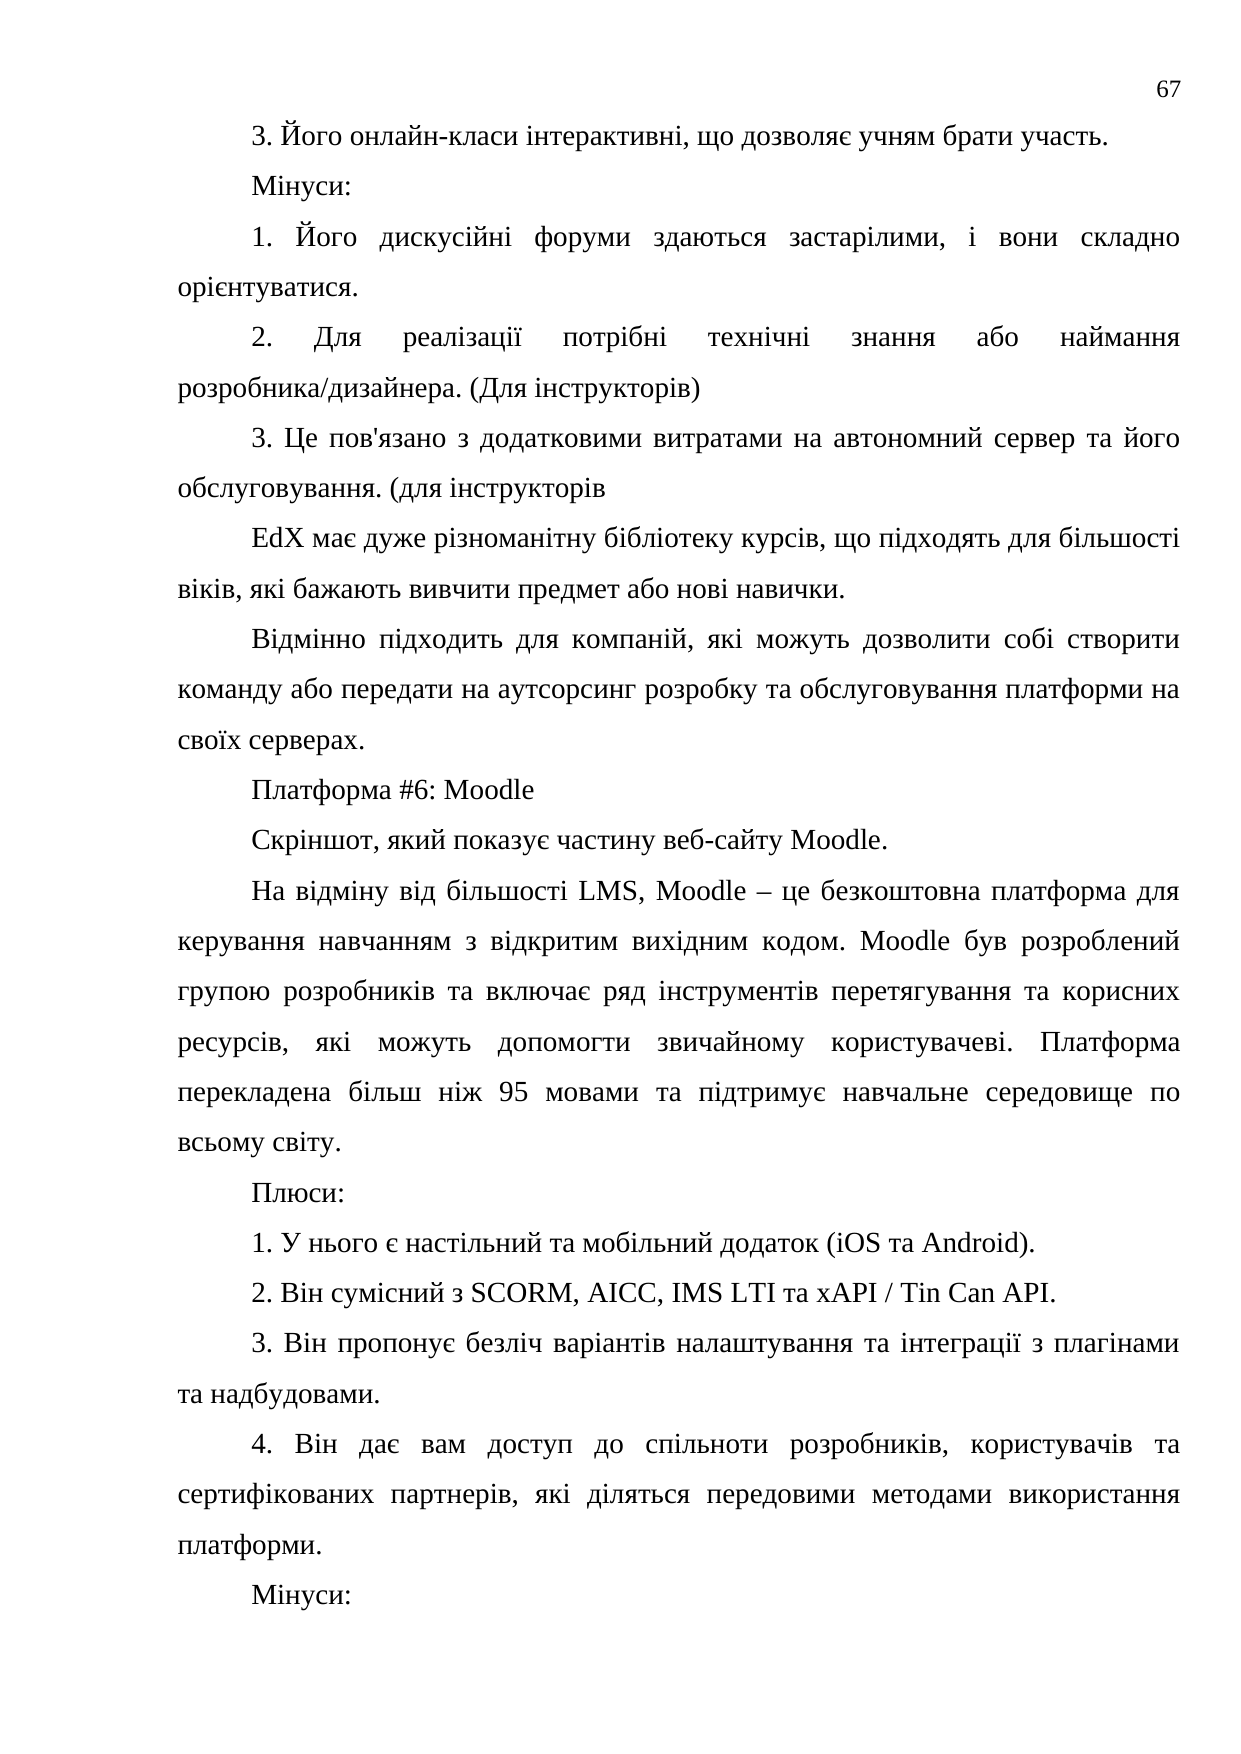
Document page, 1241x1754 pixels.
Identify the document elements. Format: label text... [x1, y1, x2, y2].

text 3. Це пов'язано з додатковими витратами на автономний сервер та його обслуговування. (для інструкторів [177, 420, 1181, 504]
text Скріншот, який показує частину веб-сайту Moodle. [177, 822, 1181, 856]
text Відмінно підходить для компаній, які можуть дозволити собі створити команду або передати на аутсорсинг розробку та обслуговування платформи на своїх серверах. [177, 621, 1181, 755]
text 4. Він дає вам доступ до спільноти розробників, користувачів та сертифікованих партнерів, які діляться передовими методами використання платформи. [177, 1426, 1181, 1560]
text 3. Його онлайн-класи інтерактивні, що дозволяє учням брати участь. [177, 118, 1181, 152]
text ЕdX має дуже різноманітну бібліотеку курсів, що підходять для більшості віків, які бажають вивчити предмет або нові навички. [177, 521, 1181, 604]
text 2. Він сумісний з SCORM, AICC, IMS LTI та xAPI / Tin Can API. [177, 1275, 1181, 1309]
text 1. Його дискусійні форуми здаються застарілими, і вони складно орієнтуватися. [177, 219, 1181, 303]
text 1. У нього є настільний та мобільний додаток (iOS та Android). [177, 1225, 1181, 1258]
text 2. Для реалізації потрібні технічні знання або наймання розробника/дизайнера. (Для інструкторів) [177, 319, 1181, 403]
text Плюси: [177, 1175, 1181, 1208]
text Платформа #6: Moodle [177, 772, 1181, 806]
text Мінуси: [177, 168, 1181, 202]
text 3. Він пропонує безліч варіантів налаштування та інтеграції з плагінами та надбудовами. [177, 1326, 1181, 1409]
text На відміну від більшості LMS, Moodle – це безкоштовна платформа для керування навчанням з відкритим вихідним кодом. Moodle був розроблений групою розробників та включає ряд інструментів перетягування та корисних ресурсів, які можуть допомогти звичайному користувачеві. Платформа перекладена більш ніж 95 мовами та підтримує навчальне середовище по всьому світу. [177, 873, 1181, 1158]
text Мінуси: [177, 1577, 1181, 1611]
